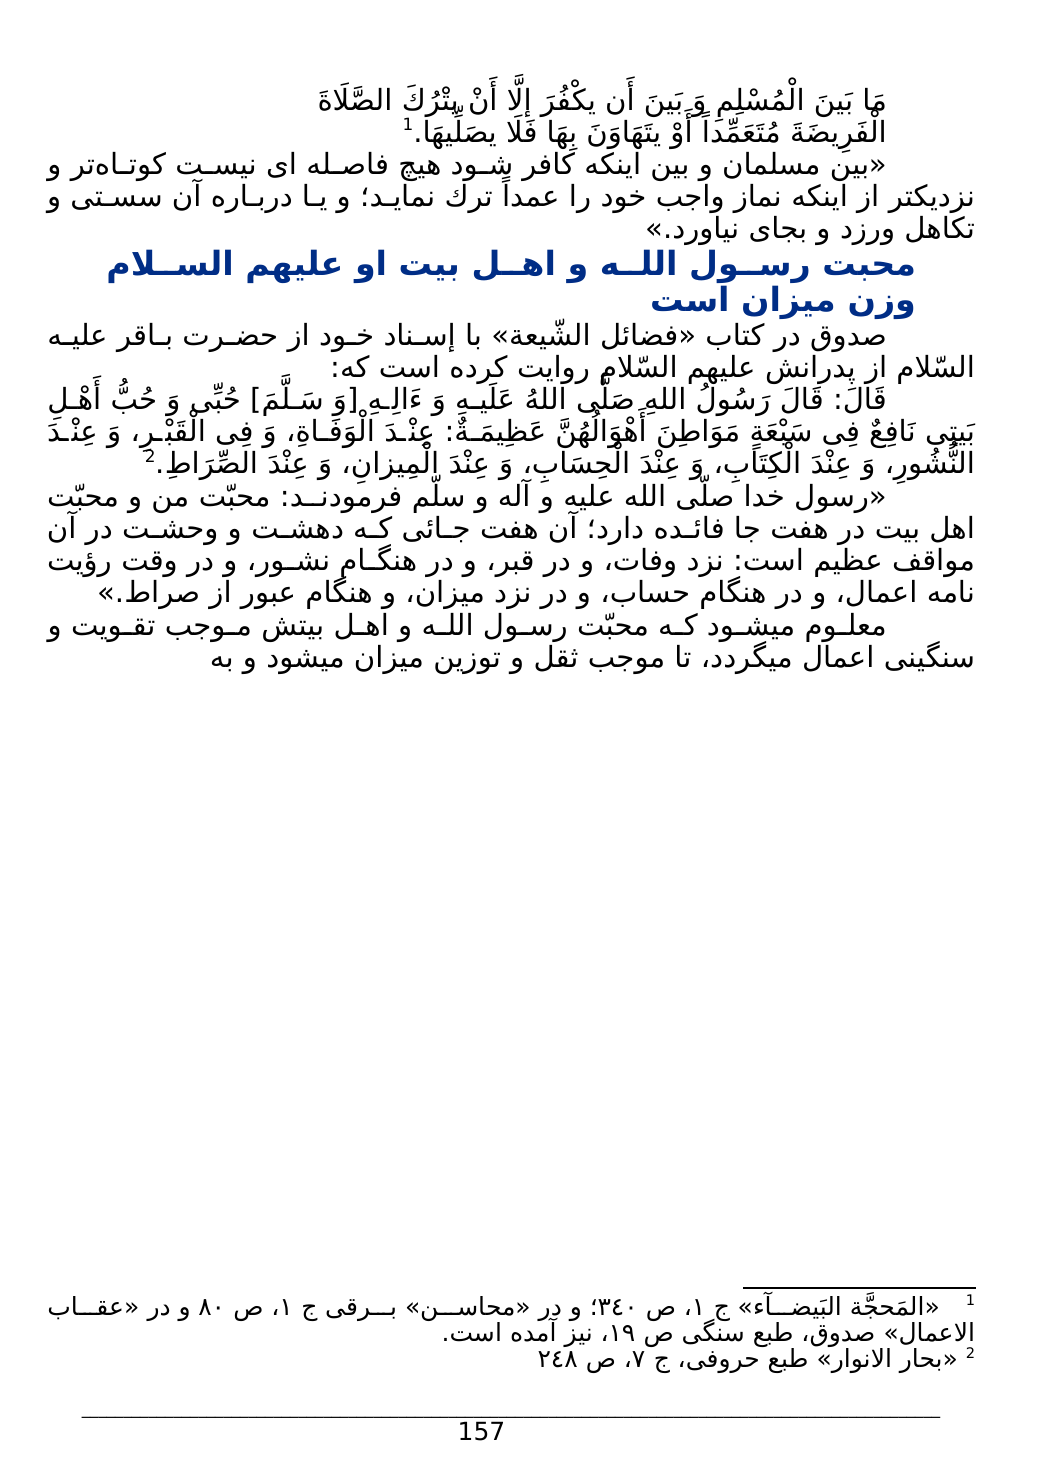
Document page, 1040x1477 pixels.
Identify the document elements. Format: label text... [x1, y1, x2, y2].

text «رسول خدا صلّى الله علیه و آله و سلّم فرمودند: محبّت من و محبّت اهل بیت در هفت جا فائده دارد؛ آن هفت جائى كه دهشت و وحشت در آن مواقف عظیم است: نزد وفات، و در قبر، و در هنگام نشور، و در وقت رؤیت نامه اعمال، و در هنگام حساب، و در نزد میزان، و هنگام عبور از صراط.» [47, 481, 975, 610]
text قَالَ: قَالَ رَسُولُ اللهِ صَلَّى اللهُ عَلَیهِ وَ ءَالِهِ [وَ سَلَّمَ‌] حُبِّى وَ حُبُّ أَهْلِ بَیتِى نَافِعٌ فِى سَبْعَةٍ مَوَاطِنَ أَهْوَالُهُنَّ عَظِیمَةٌ: عِنْدَ الْوَفَاةِ، وَ فِى الْقَبْرِ، وَ عِنْدَ النُّشُورِ، وَ عِنْدَ الْكِتَابِ، وَ عِنْدَ الْحِسَابِ، وَ عِنْدَ الْمِیزانِ، وَ عِنْدَ الصِّرَاطِ. [47, 384, 975, 481]
text مَا بَینَ الْمُسْلِمِ وَ بَینَ أَن یكْفُرَ إلَّا أَنْ یتْرُكَ الصَّلَاةَ [47, 84, 975, 117]
text صدوق در كتاب «فضائل الشّیعة» با إسناد خود از حضرت باقر علیه السّلام از پدرانش علیهم السّلام روایت كرده است كه: [47, 319, 975, 384]
text معلوم میشود كه محبّت رسول الله و اهل بیتش موجب تقویت و سنگینى اعمال میگردد، تا موجب ثقل و توزین میزان میشود و به‌ [47, 610, 975, 674]
text «بین مسلمان و بین اینكه كافر شود هیچ فاصله اى نیست كوتاه‌تر و نزدیكتر از اینكه نماز واجب خود را عمداً ترك نماید؛ و یا درباره آن سستى و تكاهل ورزد و بجاى نیاورد.» [47, 149, 975, 246]
subtitle محبت رسول الله و اهل بیت او علیهم السلام وزن میزان است‌ [106, 246, 916, 319]
text الْفَرِیضَةَ مُتَعَمِّداً أَوْ یتَهَاوَنَ بِهَا فَلَا یصَلِّیهَا. [47, 117, 975, 149]
